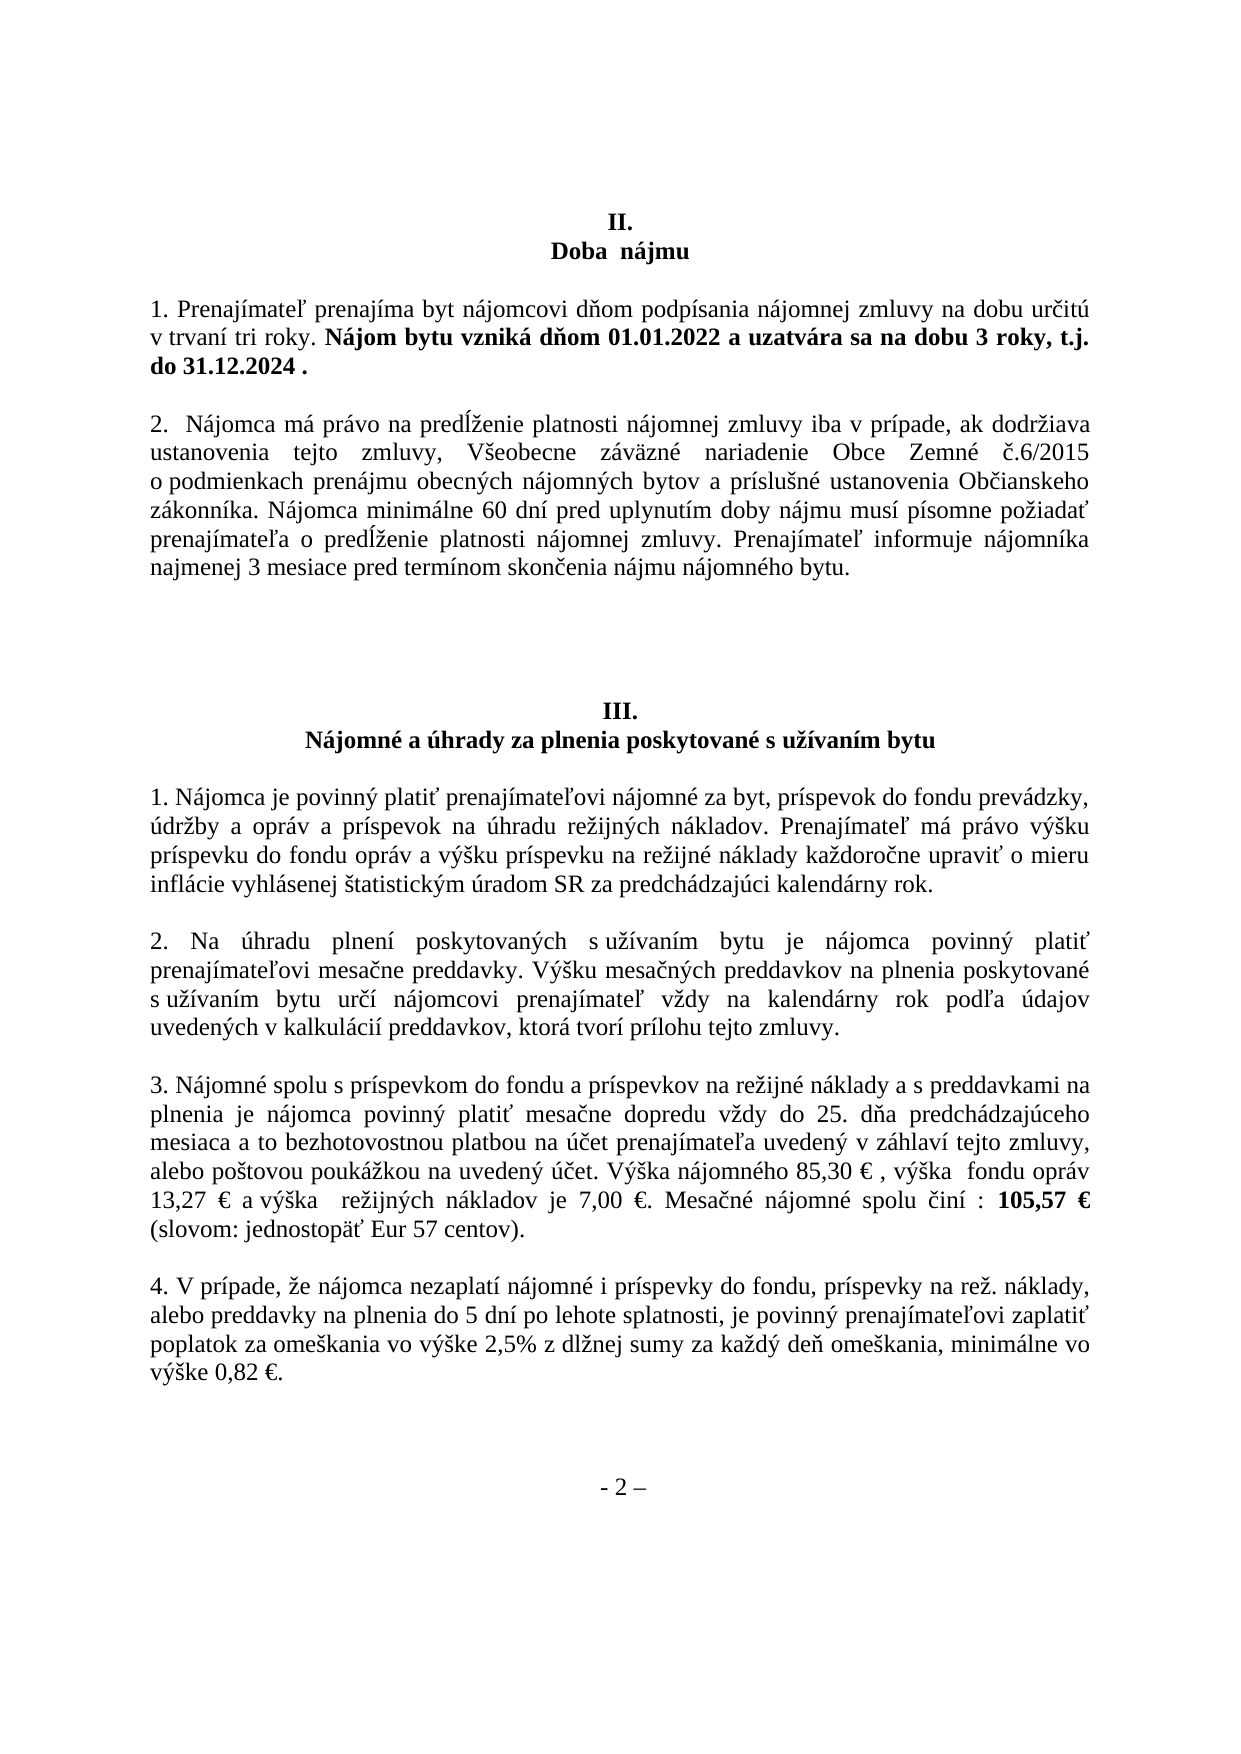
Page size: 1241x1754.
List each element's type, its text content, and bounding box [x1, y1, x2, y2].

text Doba nájmu [150, 236, 1090, 265]
text Nájomné a úhrady za plnenia poskytované s užívaním bytu [150, 725, 1090, 754]
text 1. Prenajímateľ prenajíma byt nájomcovi dňom podpísania nájomnej zmluvy na dobu určitú v trvaní tri roky. Nájom bytu vzniká dňom 01.01.2022 a uzatvára sa na dobu 3 roky, t.j. do 31.12.2024 . [150, 294, 1090, 380]
text 2. Nájomca má právo na predĺženie platnosti nájomnej zmluvy iba v prípade, ak dodržiava ustanovenia tejto zmluvy, Všeobecne záväzné nariadenie Obce Zemné č.6/2015 o podmienkach prenájmu obecných nájomných bytov a príslušné ustanovenia Občianskeho zákonníka. Nájomca minimálne 60 dní pred uplynutím doby nájmu musí písomne požiadať prenajímateľa o predĺženie platnosti nájomnej zmluvy. Prenajímateľ informuje nájomníka najmenej 3 mesiace pred termínom skončenia nájmu nájomného bytu. [150, 409, 1090, 581]
text 1. Nájomca je povinný platiť prenajímateľovi nájomné za byt, príspevok do fondu prevádzky, údržby a opráv a príspevok na úhradu režijných nákladov. Prenajímateľ má právo výšku príspevku do fondu opráv a výšku príspevku na režijné náklady každoročne upraviť o mieru inflácie vyhlásenej štatistickým úradom SR za predchádzajúci kalendárny rok. [150, 782, 1090, 897]
text 2. Na úhradu plnení poskytovaných s užívaním bytu je nájomca povinný platiť prenajímateľovi mesačne preddavky. Výšku mesačných preddavkov na plnenia poskytované s užívaním bytu určí nájomcovi prenajímateľ vždy na kalendárny rok podľa údajov uvedených v kalkulácií preddavkov, ktorá tvorí prílohu tejto zmluvy. [150, 926, 1090, 1041]
text III. [150, 696, 1090, 725]
text 3. Nájomné spolu s príspevkom do fondu a príspevkov na režijné náklady a s preddavkami na plnenia je nájomca povinný platiť mesačne dopredu vždy do 25. dňa predchádzajúceho mesiaca a to bezhotovostnou platbou na účet prenajímateľa uvedený v záhlaví tejto zmluvy, alebo poštovou poukážkou na uvedený účet. Výška nájomného 85,30 € , výška fondu opráv 13,27 € a výška režijných nákladov je 7,00 €. Mesačné nájomné spolu činí : 105,57 € (slovom: jednostopäť Eur 57 centov). [150, 1070, 1090, 1242]
text - 2 – [187, 1472, 1090, 1501]
text II. [150, 207, 1090, 236]
text 4. V prípade, že nájomca nezaplatí nájomné i príspevky do fondu, príspevky na rež. náklady, alebo preddavky na plnenia do 5 dní po lehote splatnosti, je povinný prenajímateľovi zaplatiť poplatok za omeškania vo výške 2,5% z dlžnej sumy za každý deň omeškania, minimálne vo výške 0,82 €. [150, 1271, 1090, 1386]
